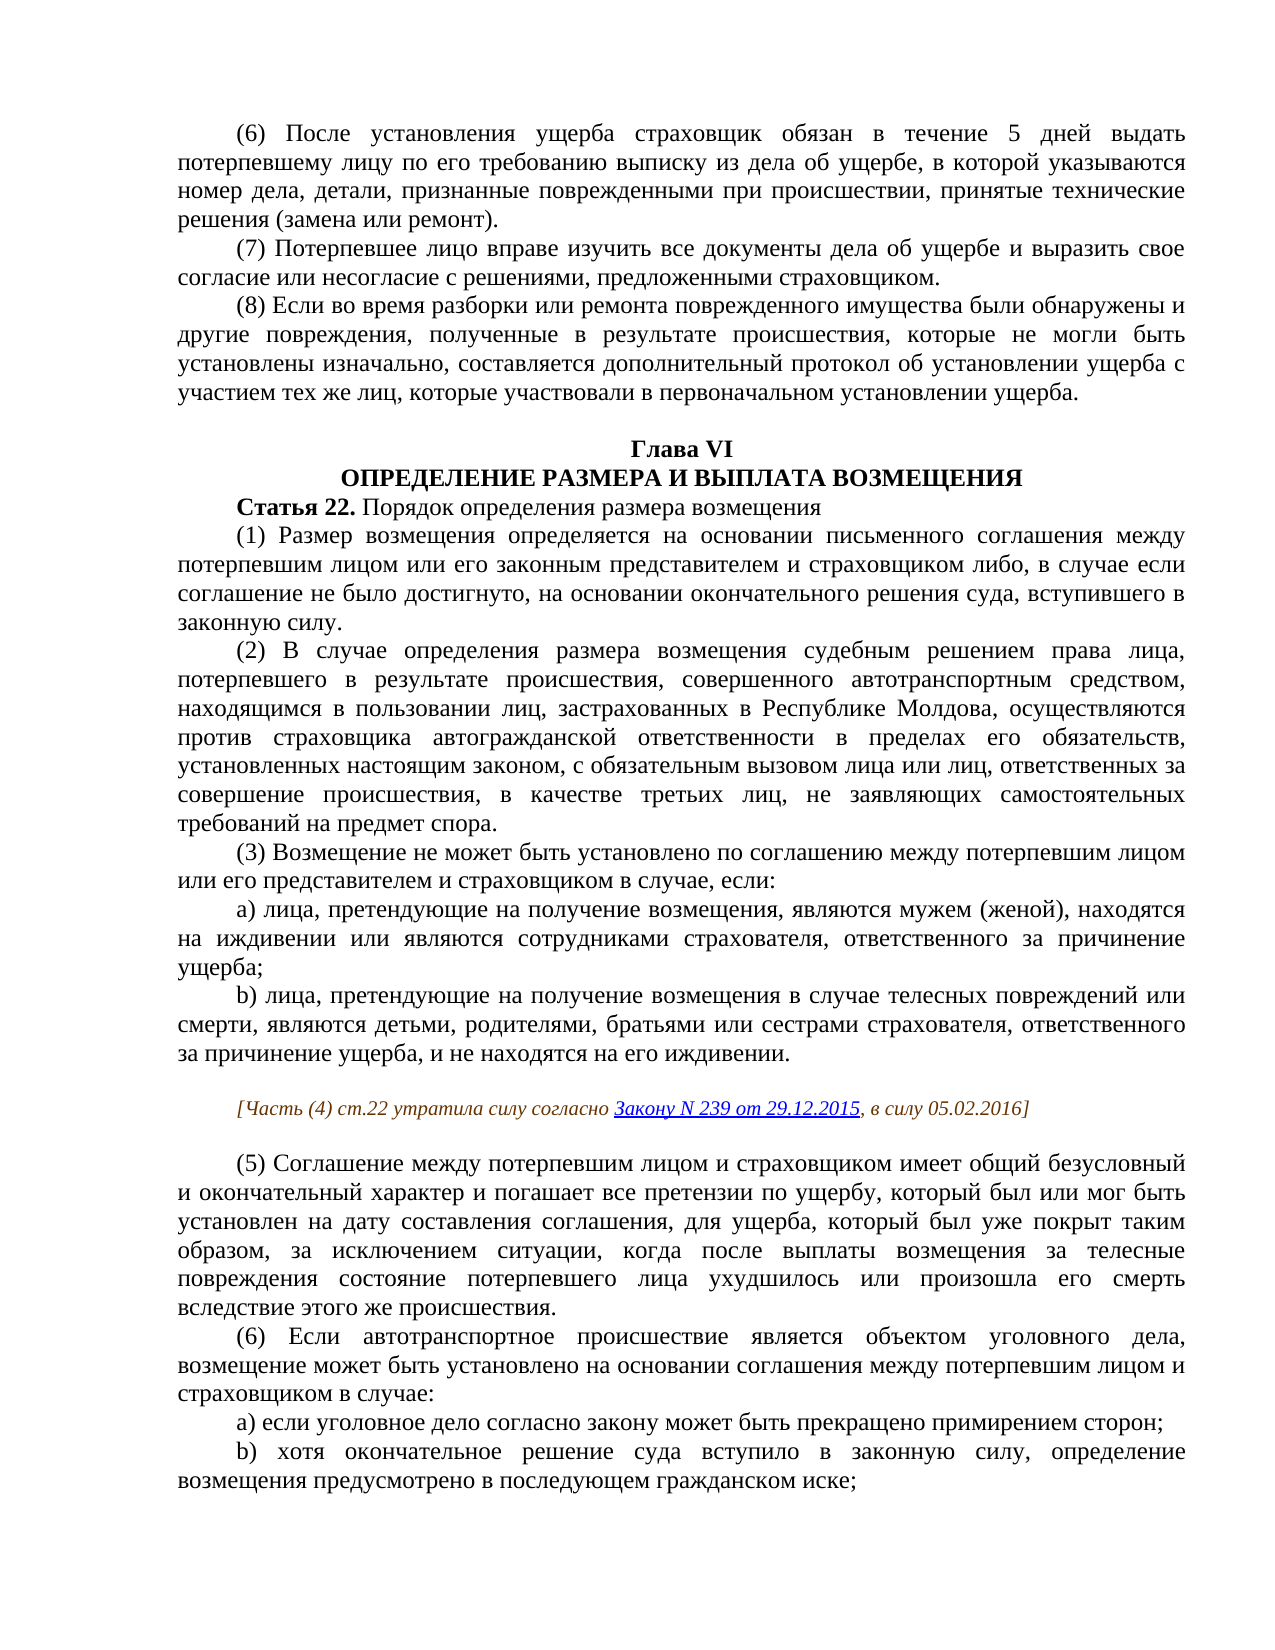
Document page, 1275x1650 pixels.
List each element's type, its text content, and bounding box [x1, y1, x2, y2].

text (5) Соглашение между потерпевшим лицом и страховщиком имеет общий безусловный и окончательный характер и погашает все претензии по ущербу, который был или мог быть установлен на дату составления соглашения, для ущерба, который был уже покрыт таким образом, за исключением ситуации, когда после выплаты возмещения за телесные повреждения состояние потерпевшего лица ухудшилось или произошла его смерть вследствие этого же происшествия. [177, 1148, 1186, 1321]
text (8) Если во время разборки или ремонта поврежденного имущества были обнаружены и другие повреждения, полученные в результате происшествия, которые не могли быть установлены изначально, составляется дополнительный протокол об установлении ущерба с участием тех же лиц, которые участвовали в первоначальном установлении ущерба. [177, 291, 1186, 406]
text (3) Возмещение не может быть установлено по соглашению между потерпевшим лицом или его представителем и страховщиком в случае, если: [177, 837, 1186, 894]
text Глава VI [177, 434, 1186, 463]
text (2) В случае определения размера возмещения судебным решением права лица, потерпевшего в результате происшествия, совершенного автотранспортным средством, находящимся в пользовании лиц, застрахованных в Республике Молдова, осуществляются против страховщика автогражданской ответственности в пределах его обязательств, установленных настоящим законом, с обязательным вызовом лица или лиц, ответственных за совершение происшествия, в качестве третьих лиц, не заявляющих самостоятельных требований на предмет спора. [177, 636, 1186, 837]
text [Часть (4) ст.22 утратила силу согласно Закону N 239 от 29.12.2015, в силу 05.02.2016] [177, 1096, 1186, 1120]
text (6) Если автотранспортное происшествие является объектом уголовного дела, возмещение может быть установлено на основании соглашения между потерпевшим лицом и страховщиком в случае: [177, 1321, 1186, 1407]
text а) лица, претендующие на получение возмещения, являются мужем (женой), находятся на иждивении или являются сотрудниками страхователя, ответственного за причинение ущерба; [177, 894, 1186, 981]
text ОПРЕДЕЛЕНИЕ РАЗМЕРА И ВЫПЛАТА ВОЗМЕЩЕНИЯ [177, 463, 1186, 492]
text b) хотя окончательное решение суда вступило в законную силу, определение возмещения предусмотрено в последующем гражданском иске; [177, 1436, 1186, 1493]
text (1) Размер возмещения определяется на основании письменного соглашения между потерпевшим лицом или его законным представителем и страховщиком либо, в случае если соглашение не было достигнуто, на основании окончательного решения суда, вступившего в законную силу. [177, 521, 1186, 636]
text (6) После установления ущерба страховщик обязан в течение 5 дней выдать потерпевшему лицу по его требованию выписку из дела об ущербе, в которой указываются номер дела, детали, признанные поврежденными при происшествии, принятые технические решения (замена или ремонт). [177, 118, 1186, 233]
text Статья 22. Порядок определения размера возмещения [177, 492, 1186, 521]
text b) лица, претендующие на получение возмещения в случае телесных повреждений или смерти, являются детьми, родителями, братьями или сестрами страхователя, ответственного за причинение ущерба, и не находятся на его иждивении. [177, 981, 1186, 1067]
text а) если уголовное дело согласно закону может быть прекращено примирением сторон; [177, 1407, 1186, 1436]
text (7) Потерпевшее лицо вправе изучить все документы дела об ущербе и выразить свое согласие или несогласие с решениями, предложенными страховщиком. [177, 233, 1186, 291]
